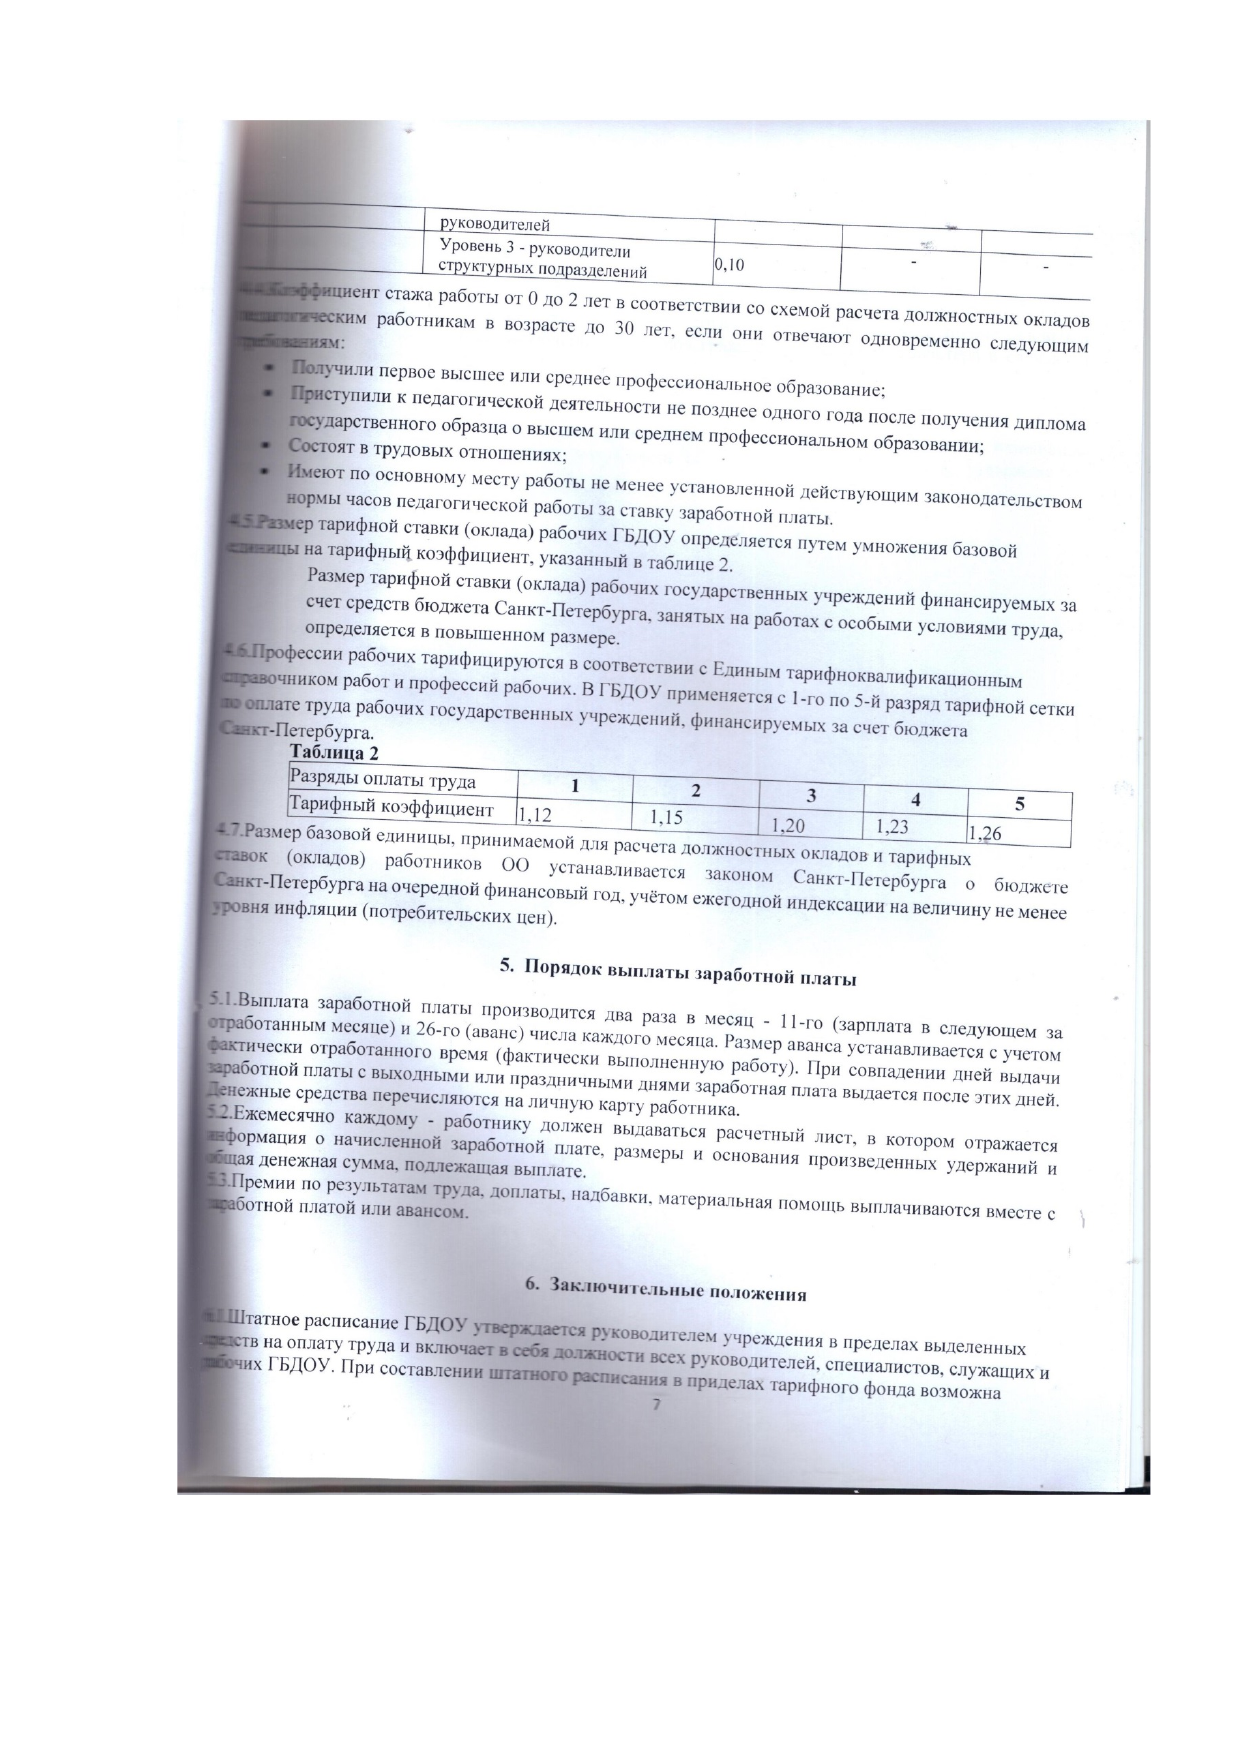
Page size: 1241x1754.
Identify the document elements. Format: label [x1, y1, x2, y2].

picture [177, 118, 1151, 1495]
